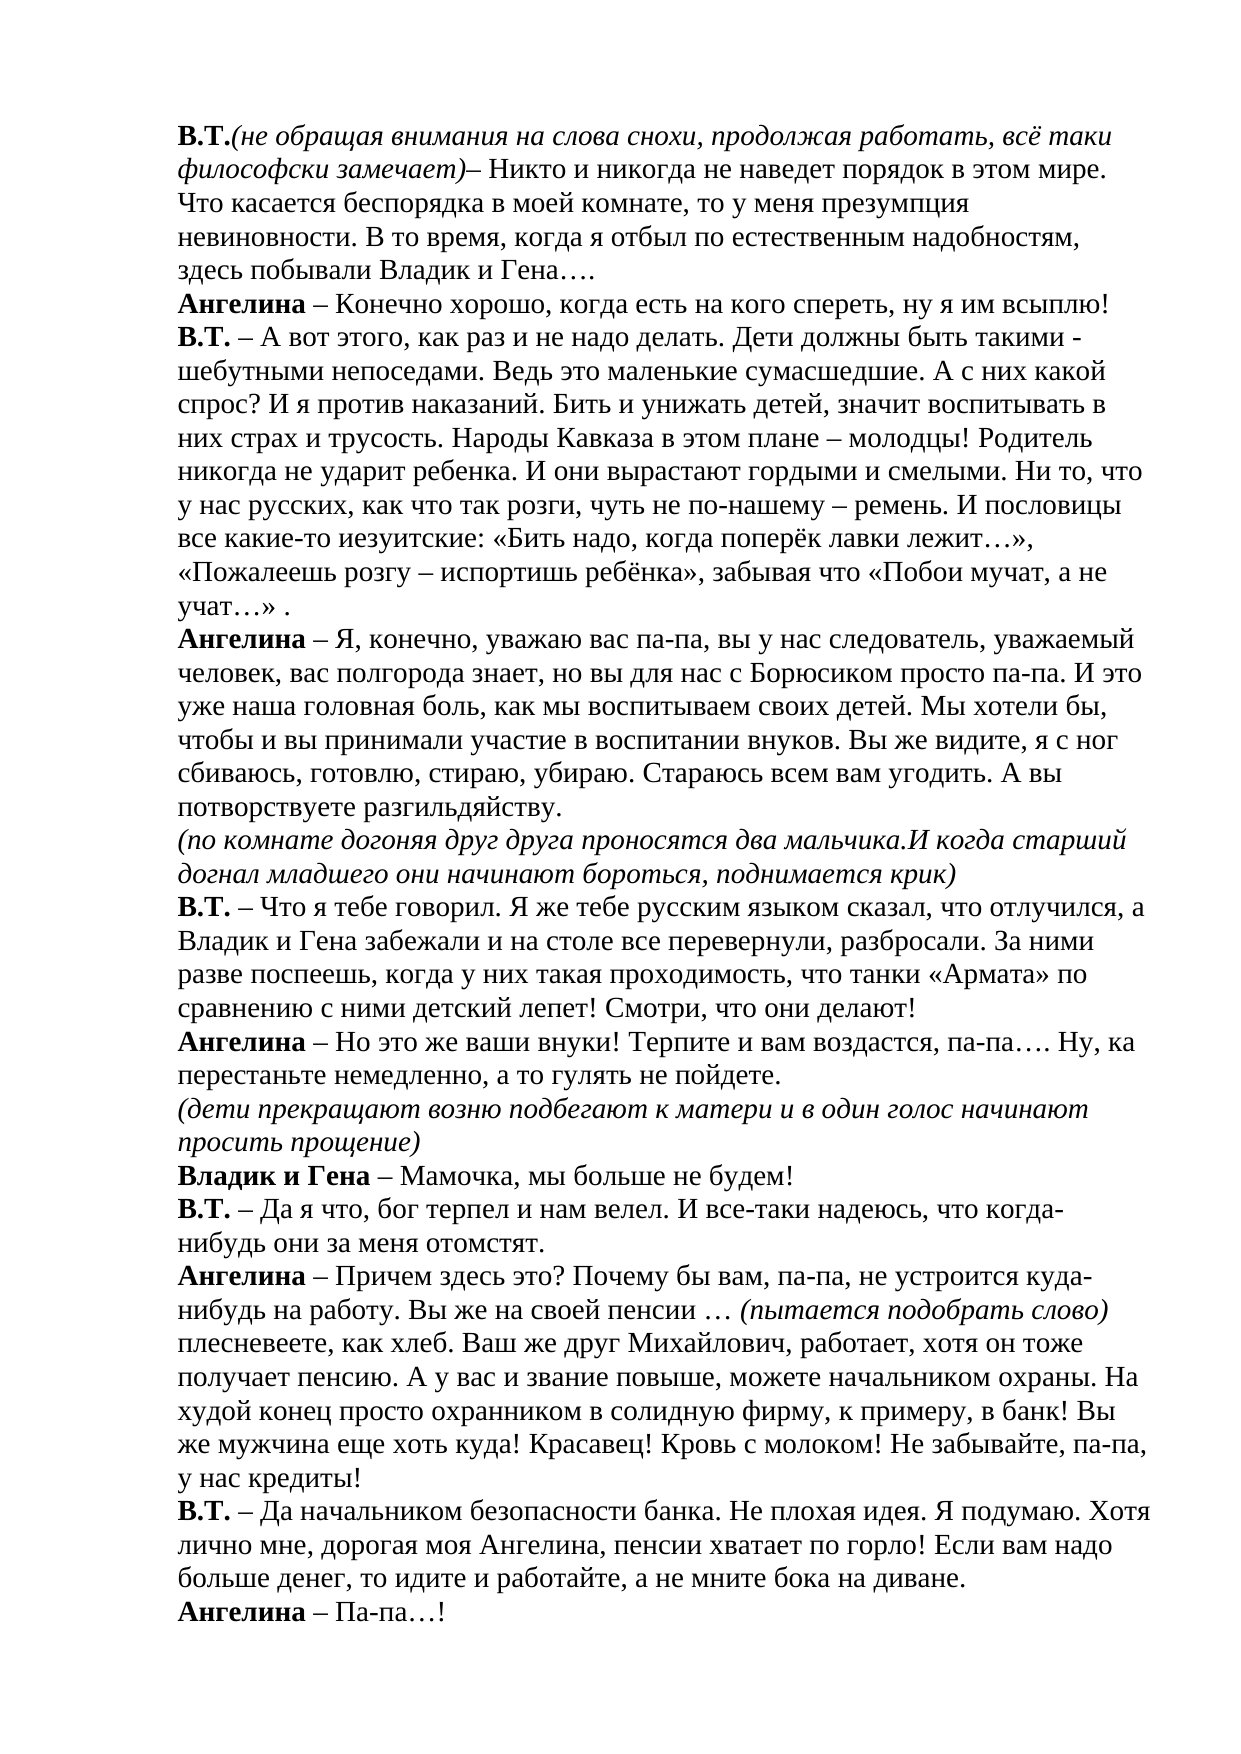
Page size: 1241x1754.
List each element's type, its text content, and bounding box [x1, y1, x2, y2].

text В.Т. – А вот этого, как раз и не надо делать. Дети должны быть такими - шебутными непоседами. Ведь это маленькие сумасшедшие. А с них какой спрос? И я против наказаний. Бить и унижать детей, значит воспитывать в них страх и трусость. Народы Кавказа в этом плане – молодцы! Родитель никогда не ударит ребенка. И они вырастают гордыми и смелыми. Ни то, что у нас русских, как что так розги, чуть не по-нашему – ремень. И пословицы все какие-то иезуитские: «Бить надо, когда поперёк лавки лежит…», «Пожалеешь розгу – испортишь ребёнка», забывая что «Побои мучат, а не учат…» . [177, 319, 1152, 621]
text Владик и Гена – Мамочка, мы больше не будем! [177, 1158, 1152, 1191]
text В.Т. – Да я что, бог терпел и нам велел. И все-таки надеюсь, что когда-нибудь они за меня отомстят. [177, 1191, 1152, 1258]
text Ангелина – Конечно хорошо, когда есть на кого спереть, ну я им всыплю! [177, 286, 1152, 319]
text Ангелина – Но это же ваши внуки! Терпите и вам воздастся, па-па…. Ну, ка перестаньте немедленно, а то гулять не пойдете. [177, 1024, 1152, 1091]
text (дети прекращают возню подбегают к матери и в один голос начинают просить прощение) [177, 1091, 1152, 1158]
text В.Т. – Что я тебе говорил. Я же тебе русским языком сказал, что отлучился, а Владик и Гена забежали и на столе все перевернули, разбросали. За ними разве поспеешь, когда у них такая проходимость, что танки «Армата» по сравнению с ними детский лепет! Смотри, что они делают! [177, 889, 1152, 1024]
text Ангелина – Я, конечно, уважаю вас па-па, вы у нас следователь, уважаемый человек, вас полгорода знает, но вы для нас с Борюсиком просто па-па. И это уже наша головная боль, как мы воспитываем своих детей. Мы хотели бы, чтобы и вы принимали участие в воспитании внуков. Вы же видите, я с ног сбиваюсь, готовлю, стираю, убираю. Стараюсь всем вам угодить. А вы потворствуете разгильдяйству. [177, 621, 1152, 822]
text В.Т.(не обращая внимания на слова снохи, продолжая работать, всё таки философски замечает)– Никто и никогда не наведет порядок в этом мире. Что касается беспорядка в моей комнате, то у меня презумпция невиновности. В то время, когда я отбыл по естественным надобностям, здесь побывали Владик и Гена…. [177, 118, 1152, 286]
text Ангелина – Па-па…! [177, 1594, 1152, 1627]
text В.Т. – Да начальником безопасности банка. Не плохая идея. Я подумаю. Хотя лично мне, дорогая моя Ангелина, пенсии хватает по горло! Если вам надо больше денег, то идите и работайте, а не мните бока на диване. [177, 1493, 1152, 1594]
text Ангелина – Причем здесь это? Почему бы вам, па-па, не устроится куда-нибудь на работу. Вы же на своей пенсии … (пытается подобрать слово) плесневеете, как хлеб. Ваш же друг Михайлович, работает, хотя он тоже получает пенсию. А у вас и звание повыше, можете начальником охраны. На худой конец просто охранником в солидную фирму, к примеру, в банк! Вы же мужчина еще хоть куда! Красавец! Кровь с молоком! Не забывайте, па-па, у нас кредиты! [177, 1258, 1152, 1493]
text (по комнате догоняя друг друга проносятся два мальчика.И когда старший догнал младшего они начинают бороться, поднимается крик) [177, 822, 1152, 889]
